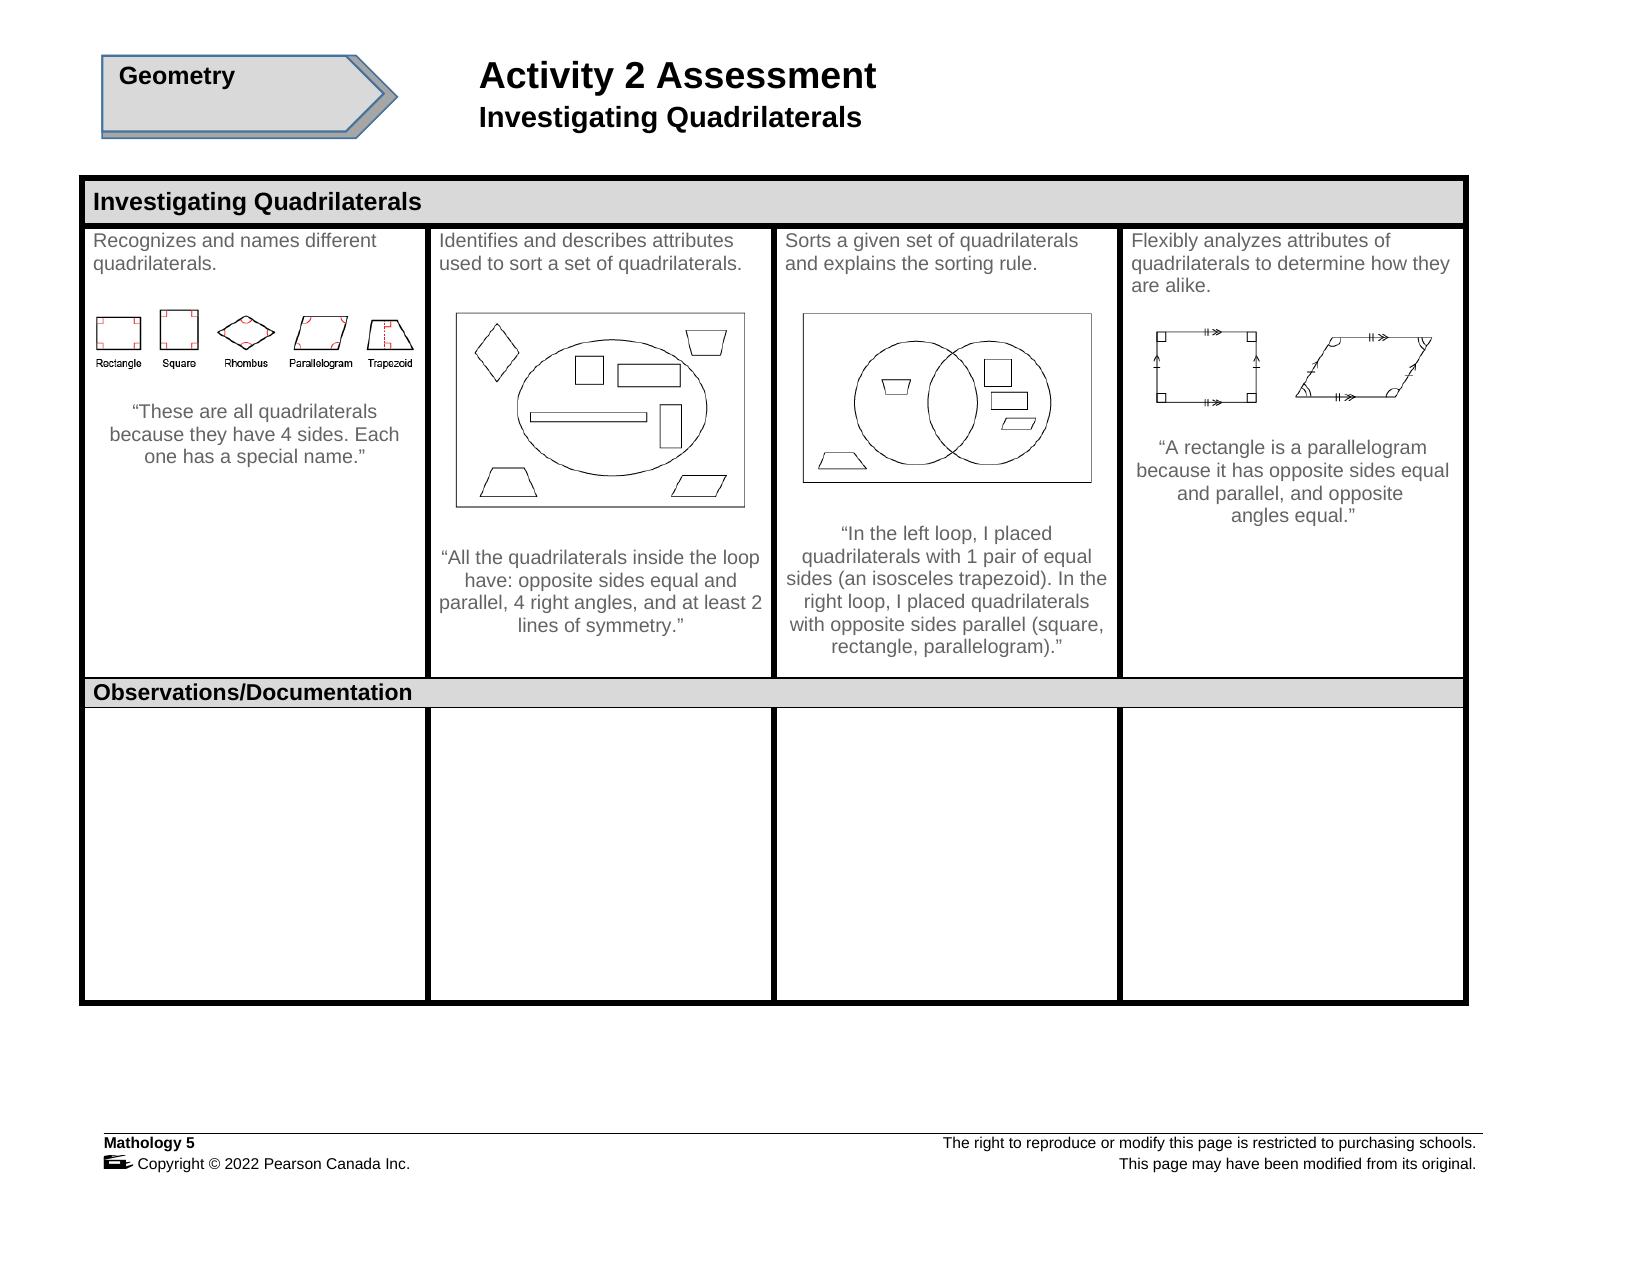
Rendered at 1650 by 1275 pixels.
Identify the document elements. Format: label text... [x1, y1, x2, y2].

picture [438, 297, 762, 523]
table_cell Sorts a given set of quadrilaterals and explains the sorting rule. “In the left loop, I placed quadrilaterals with 1 pair of equal sides (an isosceles trapezoid). In the right loop, I placed quadrilaterals with opposite sides parallel (square, rectangle, parallelogram).” [777, 229, 1117, 677]
picture [103, 1155, 134, 1169]
table_cell Flexibly analyzes attributes of quadrilaterals to determine how they are alike. “A rectangle is a parallelogram because it has opposite sides equal and parallel, and opposite angles equal.” [1123, 229, 1463, 677]
table_cell [85, 708, 425, 1000]
picture [92, 297, 416, 378]
picture [1131, 319, 1454, 414]
table_header Investigating Quadrilaterals [85, 181, 1463, 223]
table_cell [1123, 708, 1463, 1000]
table_cell [431, 708, 771, 1000]
table_cell Identifies and describes attributes used to sort a set of quadrilaterals. “All the quadrilaterals inside the loop have: opposite sides equal and parallel, 4 right angles, and at least 2 lines of symmetry.” [431, 229, 771, 677]
picture [785, 297, 1108, 499]
table_cell Observations/Documentation [85, 679, 1463, 707]
table_cell Recognizes and names different quadrilaterals. “These are all quadrilaterals because they have 4 sides. Each one has a special name.” [85, 229, 425, 677]
table_cell [777, 708, 1117, 1000]
